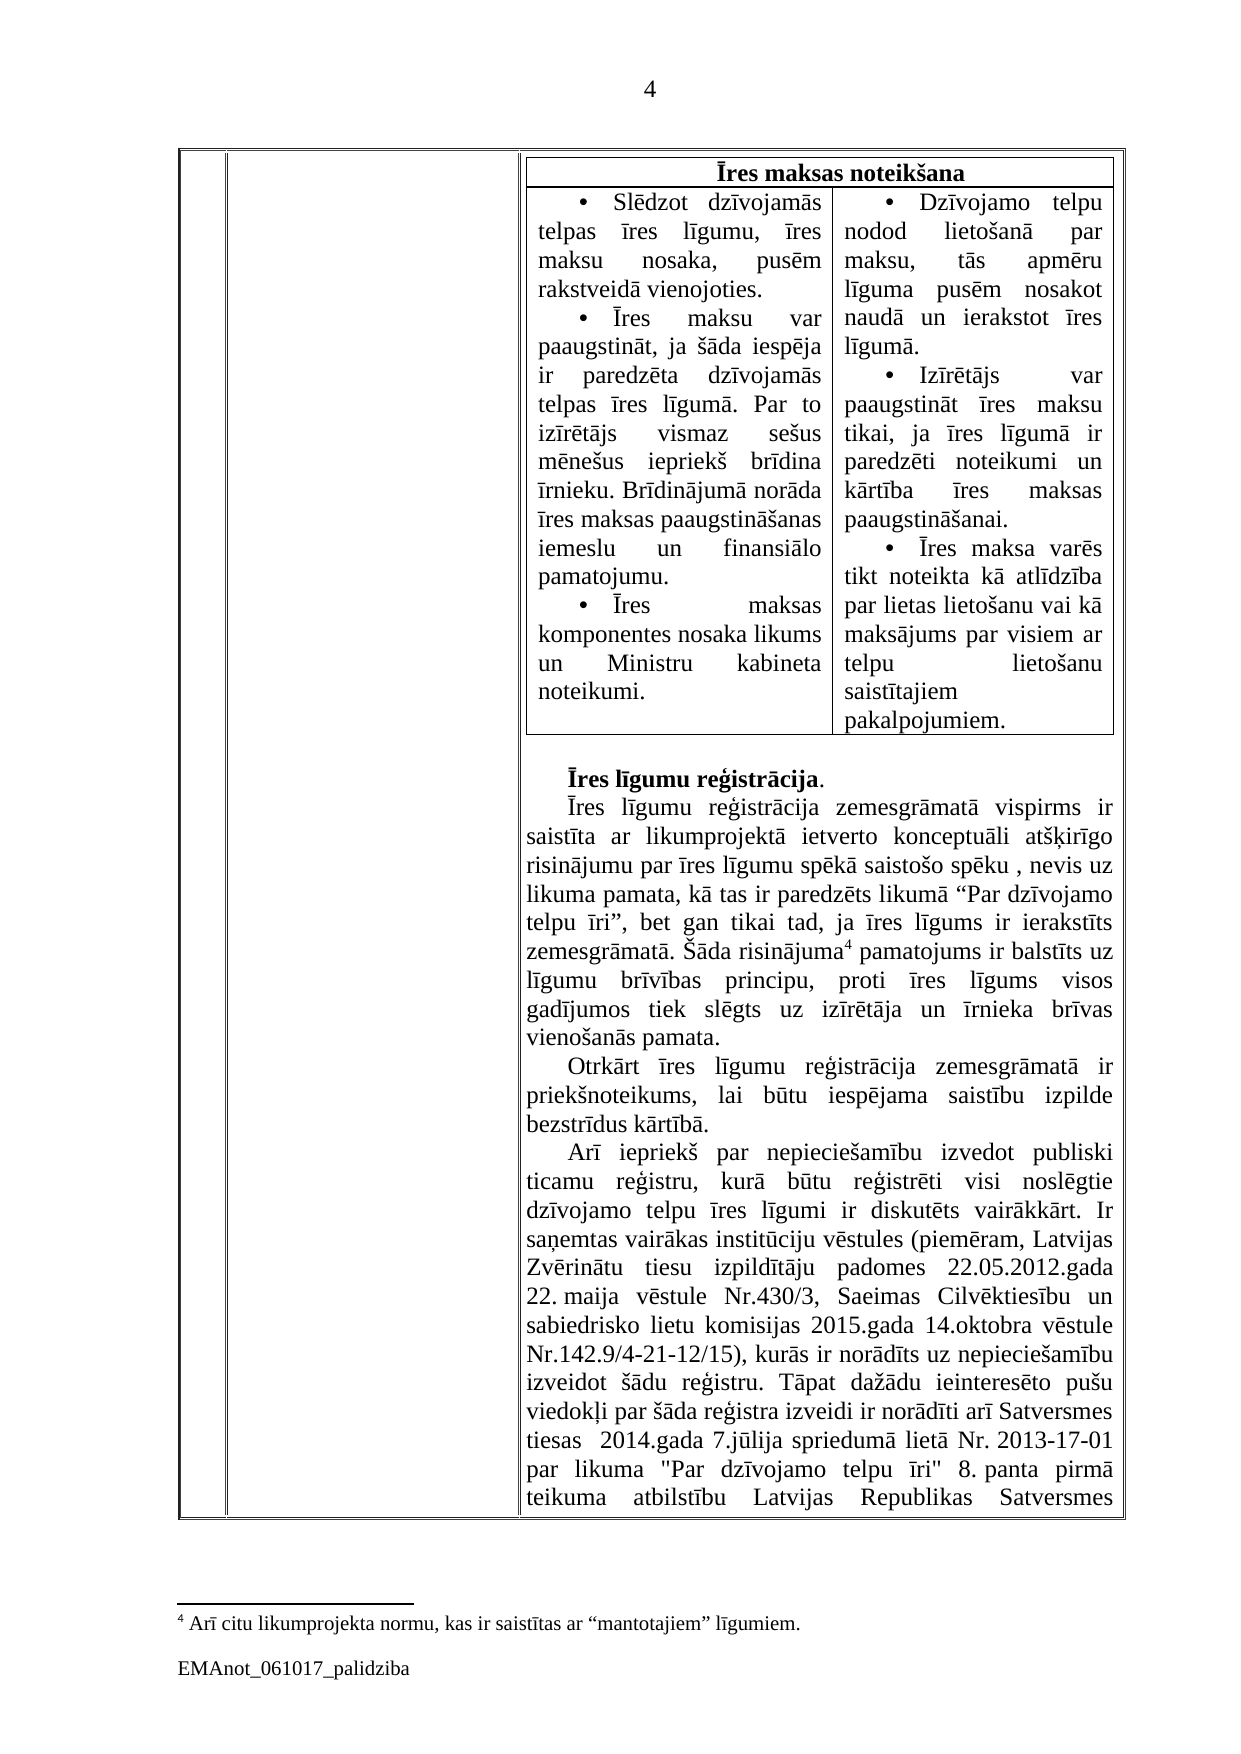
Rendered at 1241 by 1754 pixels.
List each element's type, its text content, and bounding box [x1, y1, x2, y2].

table_cell 2. [181, 151, 227, 1517]
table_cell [227, 151, 519, 1517]
table_cell [520, 151, 1123, 1517]
